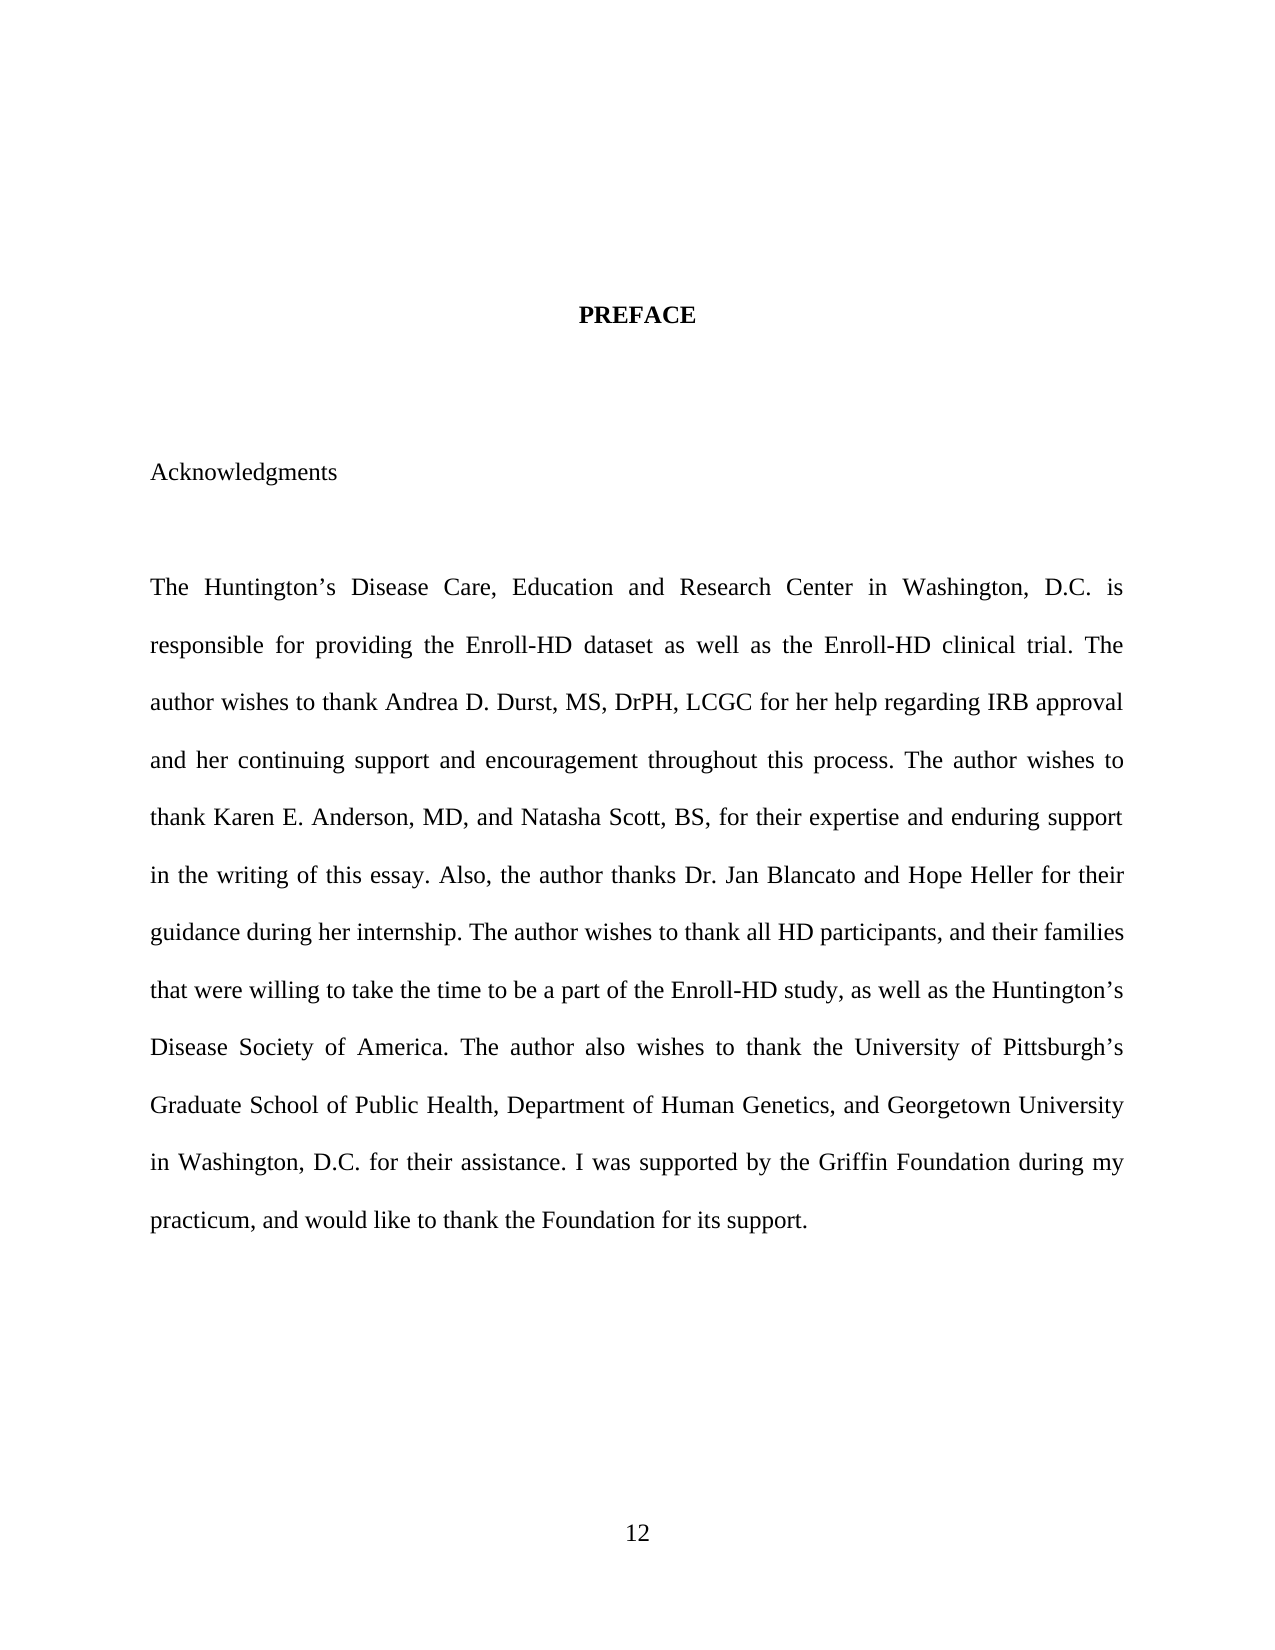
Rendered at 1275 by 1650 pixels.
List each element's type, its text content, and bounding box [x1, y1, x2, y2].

text The Huntington’s Disease Care, Education and Research Center in Washington, D.C. is responsible for providing the Enroll-HD dataset as well as the Enroll-HD clinical trial. The author wishes to thank Andrea D. Durst, MS, DrPH, LCGC for her help regarding IRB approval and her continuing support and encouragement throughout this process. The author wishes to thank Karen E. Anderson, MD, and Natasha Scott, BS, for their expertise and enduring support in the writing of this essay. Also, the author thanks Dr. Jan Blancato and Hope Heller for their guidance during her internship. The author wishes to thank all HD participants, and their families that were willing to take the time to be a part of the Enroll-HD study, as well as the Huntington’s Disease Society of America. The author also wishes to thank the University of Pittsburgh’s Graduate School of Public Health, Department of Human Genetics, and Georgetown University in Washington, D.C. for their assistance. I was supported by the Griffin Foundation during my practicum, and would like to thank the Foundation for its support. [150, 572, 1125, 1234]
text preface [150, 300, 1125, 329]
text Acknowledgments [150, 457, 1125, 486]
